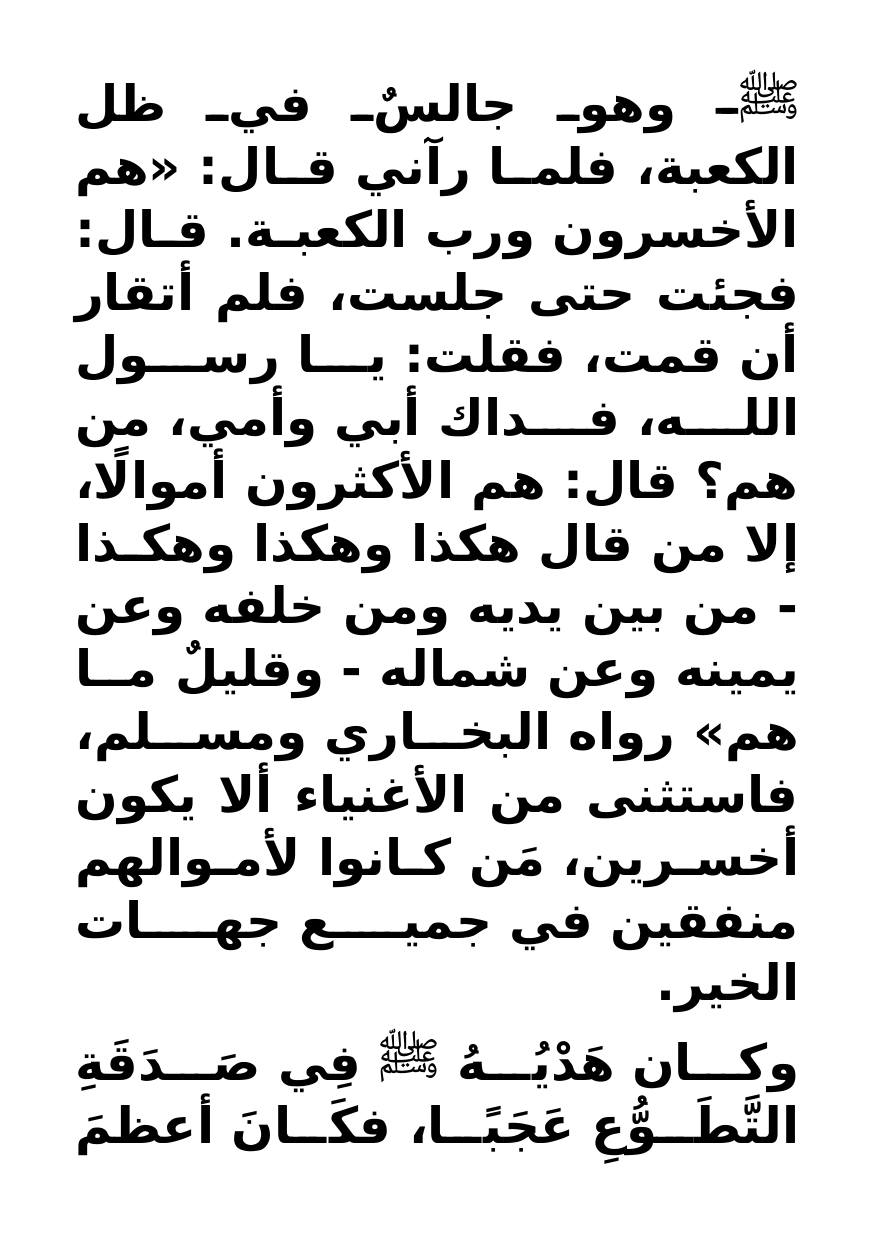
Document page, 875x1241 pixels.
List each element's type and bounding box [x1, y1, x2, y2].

text [75, 1034, 799, 1155]
text [75, 75, 799, 1013]
